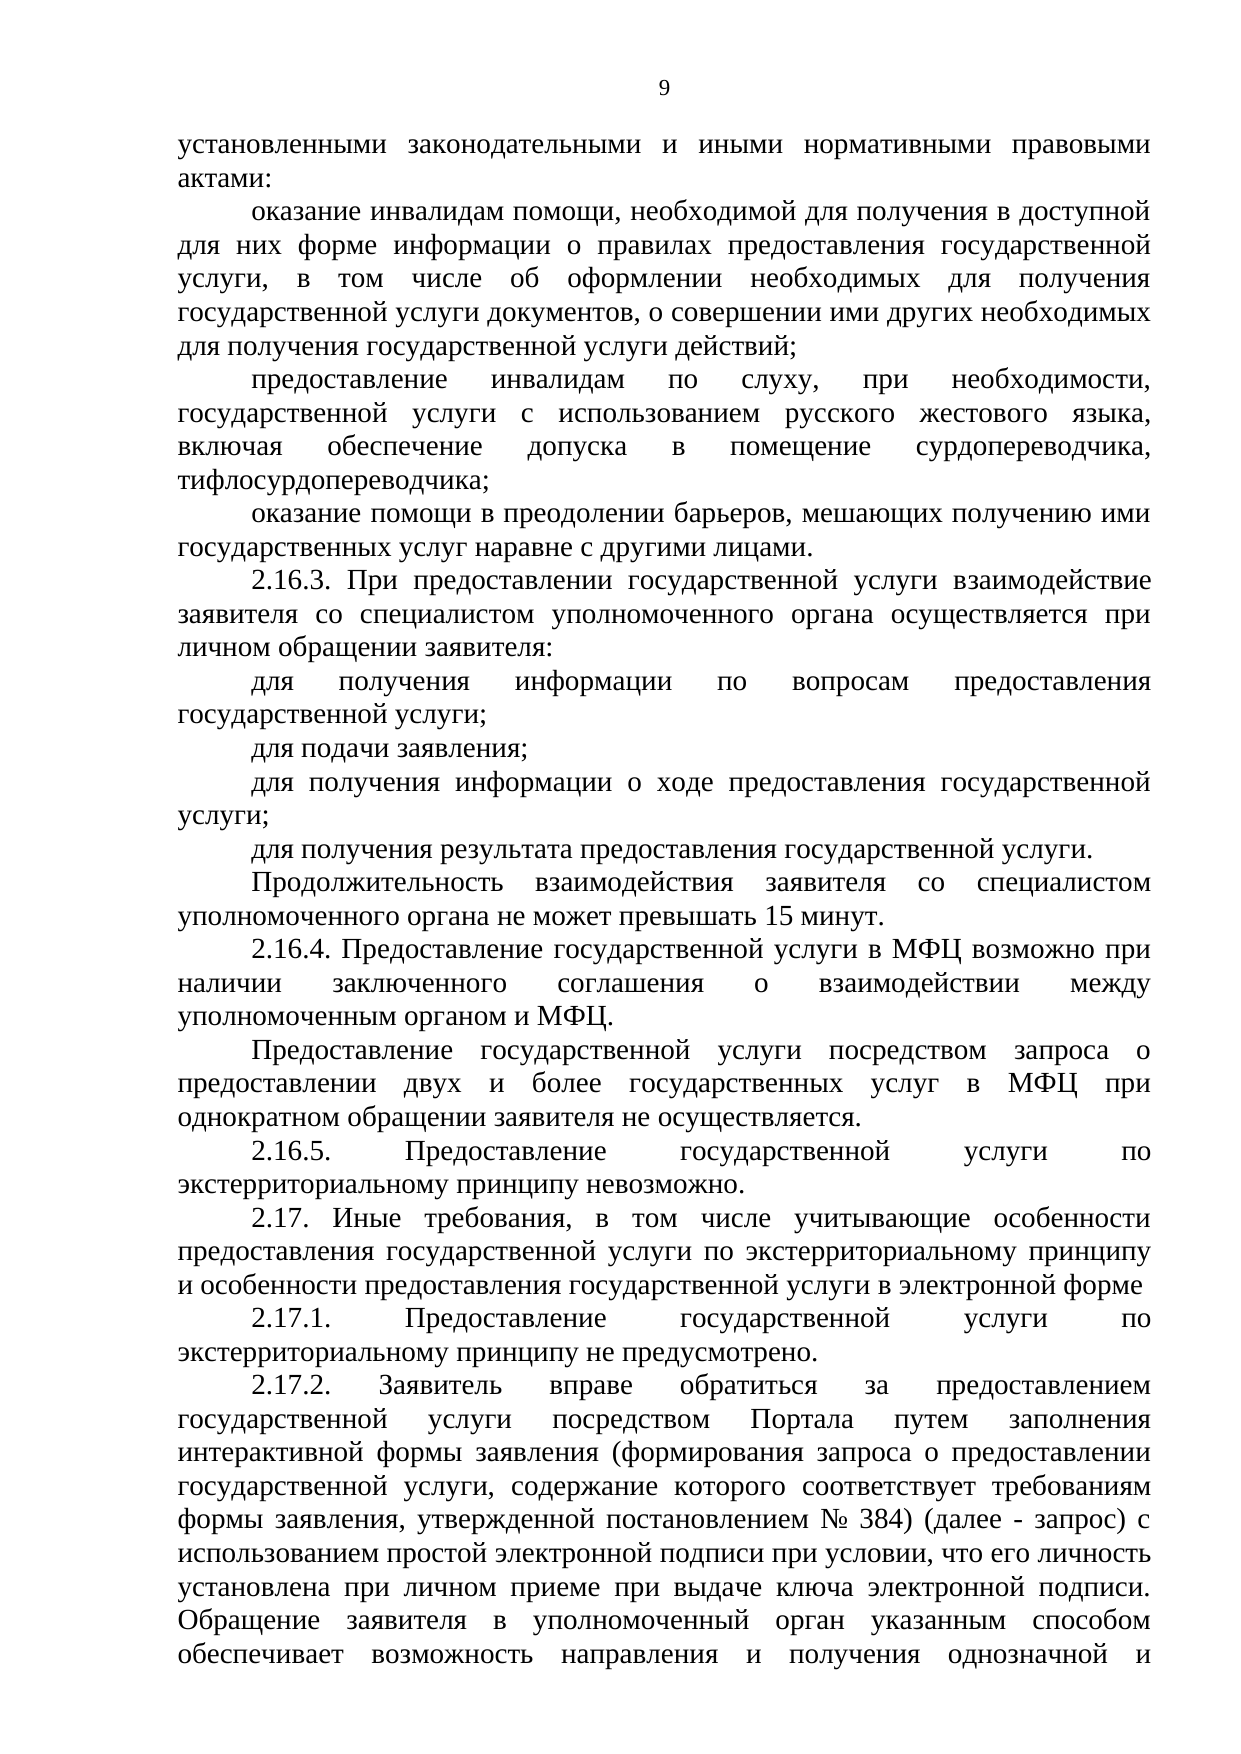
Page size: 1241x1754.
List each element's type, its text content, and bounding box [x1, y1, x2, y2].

text 2.16.5. Предоставление государственной услуги по экстерриториальному принципу невозможно. [177, 1133, 1152, 1200]
text для получения результата предоставления государственной услуги. [177, 831, 1152, 864]
text оказание помощи в преодолении барьеров, мешающих получению ими государственных услуг наравне с другими лицами. [177, 495, 1152, 562]
text Предоставление государственной услуги посредством запроса о предоставлении двух и более государственных услуг в МФЦ при однократном обращении заявителя не осуществляется. [177, 1032, 1152, 1133]
text для подачи заявления; [177, 730, 1152, 764]
text оказание инвалидам помощи, необходимой для получения в доступной для них форме информации о правилах предоставления государственной услуги, в том числе об оформлении необходимых для получения государственной услуги документов, о совершении ими других необходимых для получения государственной услуги действий; [177, 193, 1152, 361]
text для получения информации по вопросам предоставления государственной услуги; [177, 663, 1152, 730]
text 2.16.3. При предоставлении государственной услуги взаимодействие заявителя со специалистом уполномоченного органа осуществляется при личном обращении заявителя: [177, 562, 1152, 663]
text 2.17.1. Предоставление государственной услуги по экстерриториальному принципу не предусмотрено. [177, 1300, 1152, 1367]
text для получения информации о ходе предоставления государственной услуги; [177, 764, 1152, 831]
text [177, 1367, 1152, 1669]
text 2.16.4. Предоставление государственной услуги в МФЦ возможно при наличии заключенного соглашения о взаимодействии между уполномоченным органом и МФЦ. [177, 931, 1152, 1032]
text Продолжительность взаимодействия заявителя со специалистом уполномоченного органа не может превышать 15 минут. [177, 864, 1152, 931]
text предоставление инвалидам по слуху, при необходимости, государственной услуги с использованием русского жестового языка, включая обеспечение допуска в помещение сурдопереводчика, тифлосурдопереводчика; [177, 361, 1152, 495]
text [177, 126, 1152, 193]
text 2.17. Иные требования, в том числе учитывающие особенности предоставления государственной услуги по экстерриториальному принципу и особенности предоставления государственной услуги в электронной форме [177, 1200, 1152, 1300]
